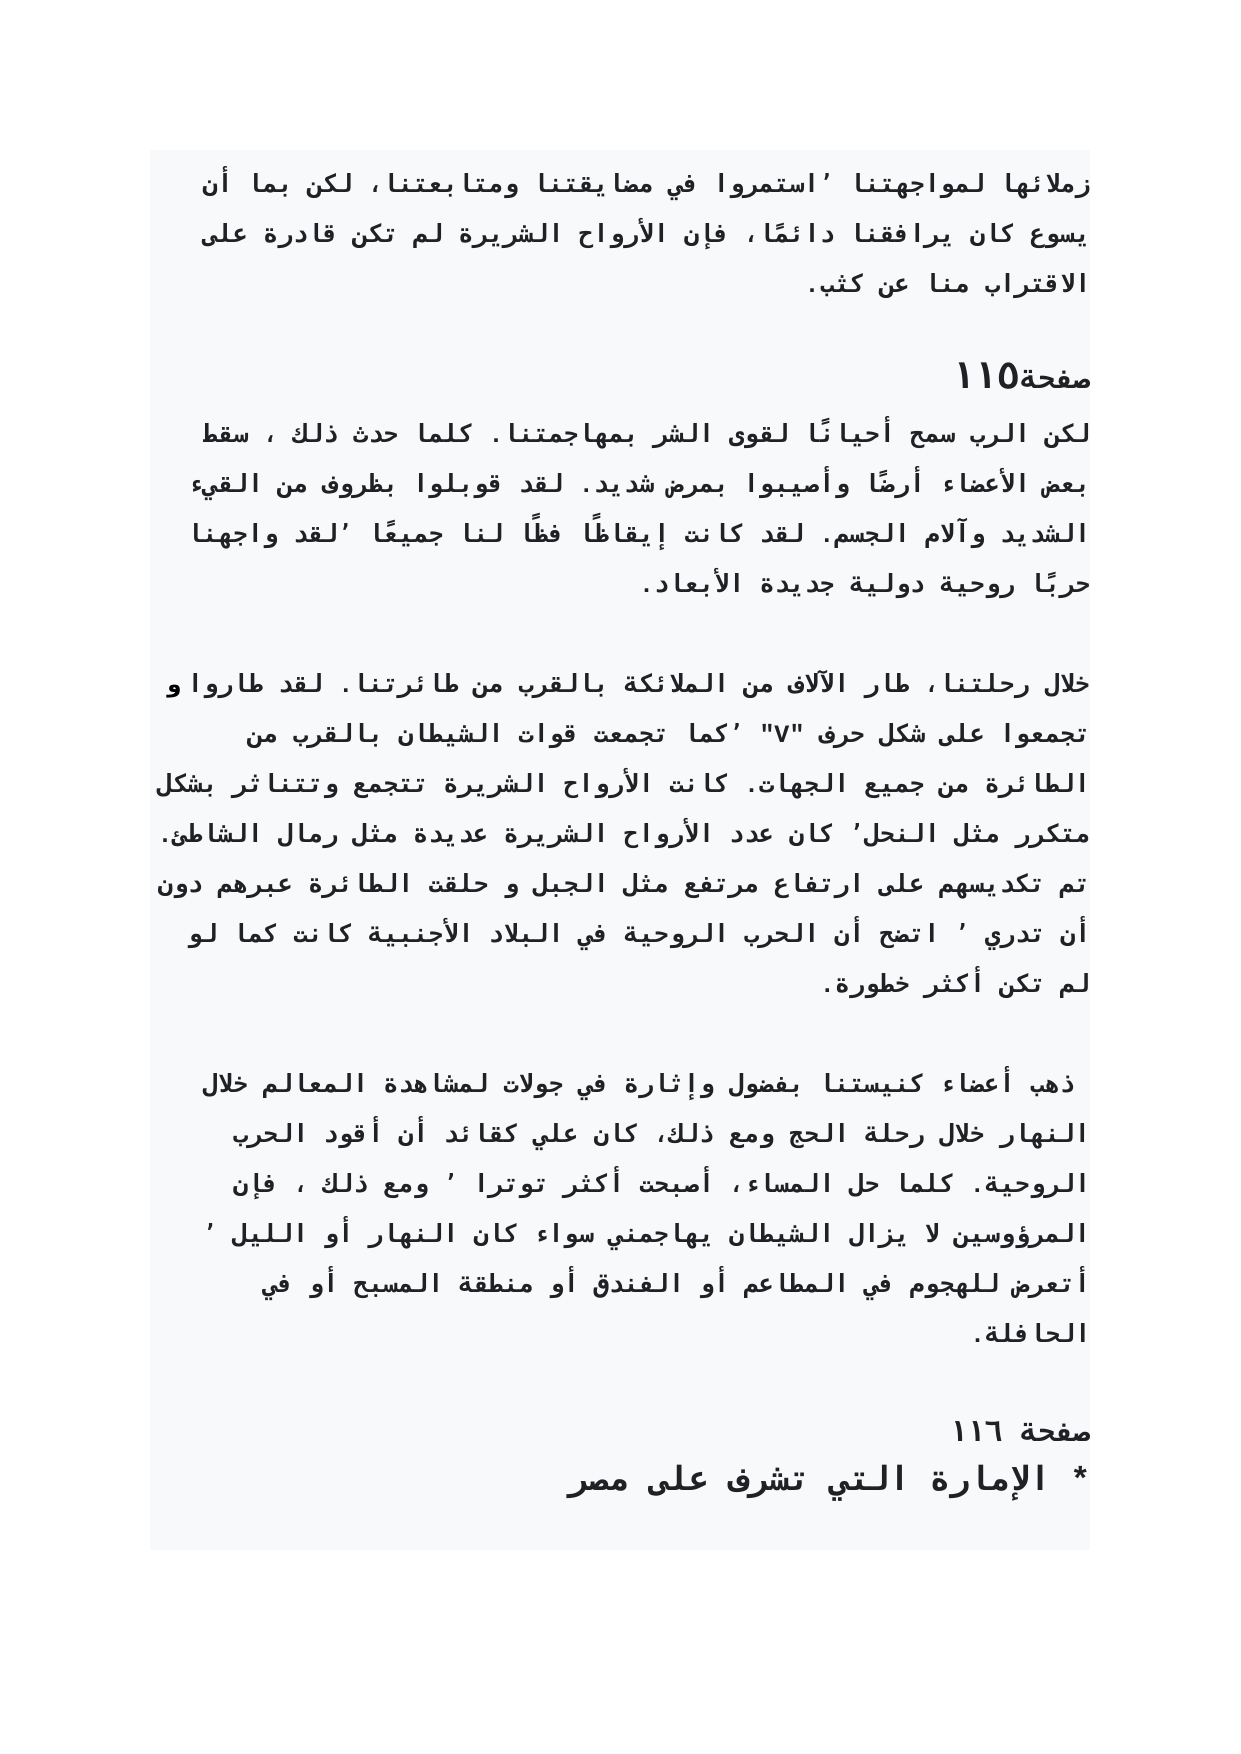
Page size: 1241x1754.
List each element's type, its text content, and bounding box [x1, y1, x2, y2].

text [150, 150, 1090, 300]
text صفحة ١١٦ [150, 1400, 1090, 1450]
text * الإمارة التي تشرف على مصر [150, 1450, 1090, 1500]
text صفحة١١٥ [150, 350, 1090, 400]
text ذهب أعضاء كنيستنا بفضول وإثارة في جولات لمشاهدة المعالم خلال النهار خلال رحلة الحج ومع ذلك، كان علي كقائد أن أقود الحرب الروحية. كلما حل المساء، أصبحت أكثر توترا ٬ ومع ذلك ، فإن المرؤوسين لا يزال الشيطان يهاجمني سواء كان النهار أو الليل ٬ أتعرض للهجوم في المطاعم أو الفندق أو منطقة المسبح أو في الحافلة. [150, 1050, 1090, 1350]
text لكن الرب سمح أحيانًا لقوى الشر بمهاجمتنا. كلما حدث ذلك ، سقط بعض الأعضاء أرضًا وأصيبوا بمرض شديد. لقد قوبلوا بظروف من القيء الشديد وآلام الجسم. لقد كانت إيقاظًا فظًا لنا جميعًا ٬لقد واجهنا حربًا روحية دولية جديدة الأبعاد. [150, 400, 1090, 600]
text خلال رحلتنا، طار الآلاف من الملائكة بالقرب من طائرتنا. لقد طاروا و تجمعوا على شكل حرف "V" ٬كما تجمعت قوات الشيطان بالقرب من الطائرة من جميع الجهات. كانت الأرواح الشريرة تتجمع وتتناثر بشكل متكرر مثل النحل٬ كان عدد الأرواح الشريرة عديدة مثل رمال الشاطئ. تم تكديسهم على ارتفاع مرتفع مثل الجبل و حلقت الطائرة عبرهم دون أن تدري ٬ اتضح أن الحرب الروحية في البلاد الأجنبية كانت كما لو لم تكن أكثر خطورة. [150, 650, 1090, 1000]
